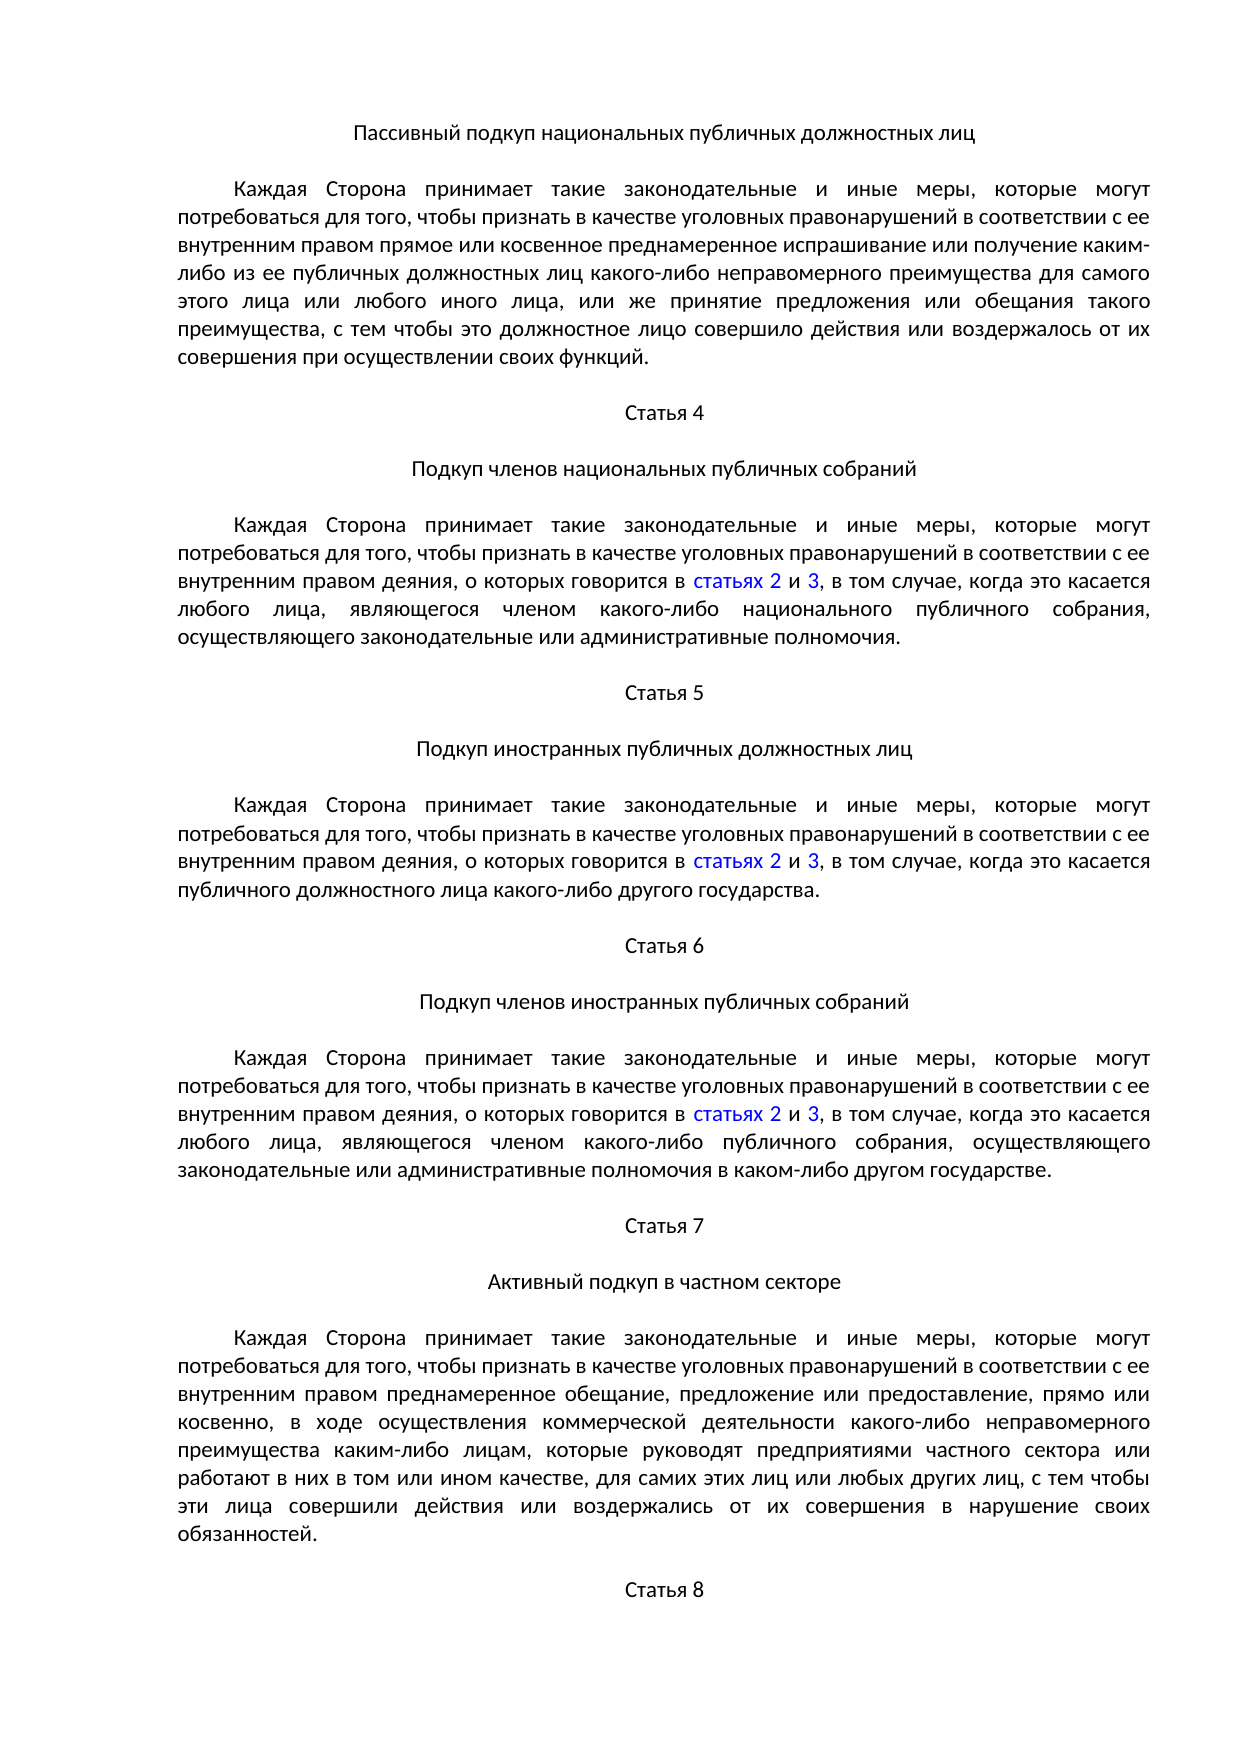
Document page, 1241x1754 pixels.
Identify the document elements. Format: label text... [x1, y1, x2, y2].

text Статья 7 [177, 1211, 1152, 1239]
text Каждая Сторона принимает такие законодательные и иные меры, которые могут потребоваться для того, чтобы признать в качестве уголовных правонарушений в соответствии с ее внутренним правом преднамеренное обещание, предложение или предоставление, прямо или косвенно, в ходе осуществления коммерческой деятельности какого-либо неправомерного преимущества каким-либо лицам, которые руководят предприятиями частного сектора или работают в них в том или ином качестве, для самих этих лиц или любых других лиц, с тем чтобы эти лица совершили действия или воздержались от их совершения в нарушение своих обязанностей. [177, 1323, 1152, 1547]
text Каждая Сторона принимает такие законодательные и иные меры, которые могут потребоваться для того, чтобы признать в качестве уголовных правонарушений в соответствии с ее внутренним правом деяния, о которых говорится в статьях 2 и 3, в том случае, когда это касается любого лица, являющегося членом какого-либо публичного собрания, осуществляющего законодательные или административные полномочия в каком-либо другом государстве. [177, 1043, 1152, 1183]
text Подкуп членов национальных публичных собраний [177, 454, 1152, 482]
text Активный подкуп в частном секторе [177, 1267, 1152, 1295]
text Статья 4 [177, 398, 1152, 426]
text Статья 5 [177, 678, 1152, 707]
text Пассивный подкуп национальных публичных должностных лиц [177, 118, 1152, 146]
text Каждая Сторона принимает такие законодательные и иные меры, которые могут потребоваться для того, чтобы признать в качестве уголовных правонарушений в соответствии с ее внутренним правом прямое или косвенное преднамеренное испрашивание или получение каким-либо из ее публичных должностных лиц какого-либо неправомерного преимущества для самого этого лица или любого иного лица, или же принятие предложения или обещания такого преимущества, с тем чтобы это должностное лицо совершило действия или воздержалось от их совершения при осуществлении своих функций. [177, 174, 1152, 370]
text Подкуп членов иностранных публичных собраний [177, 987, 1152, 1015]
text Статья 6 [177, 931, 1152, 959]
text Каждая Сторона принимает такие законодательные и иные меры, которые могут потребоваться для того, чтобы признать в качестве уголовных правонарушений в соответствии с ее внутренним правом деяния, о которых говорится в статьях 2 и 3, в том случае, когда это касается любого лица, являющегося членом какого-либо национального публичного собрания, осуществляющего законодательные или административные полномочия. [177, 510, 1152, 651]
text Подкуп иностранных публичных должностных лиц [177, 734, 1152, 763]
text Каждая Сторона принимает такие законодательные и иные меры, которые могут потребоваться для того, чтобы признать в качестве уголовных правонарушений в соответствии с ее внутренним правом деяния, о которых говорится в статьях 2 и 3, в том случае, когда это касается публичного должностного лица какого-либо другого государства. [177, 791, 1152, 903]
text Статья 8 [177, 1575, 1152, 1603]
